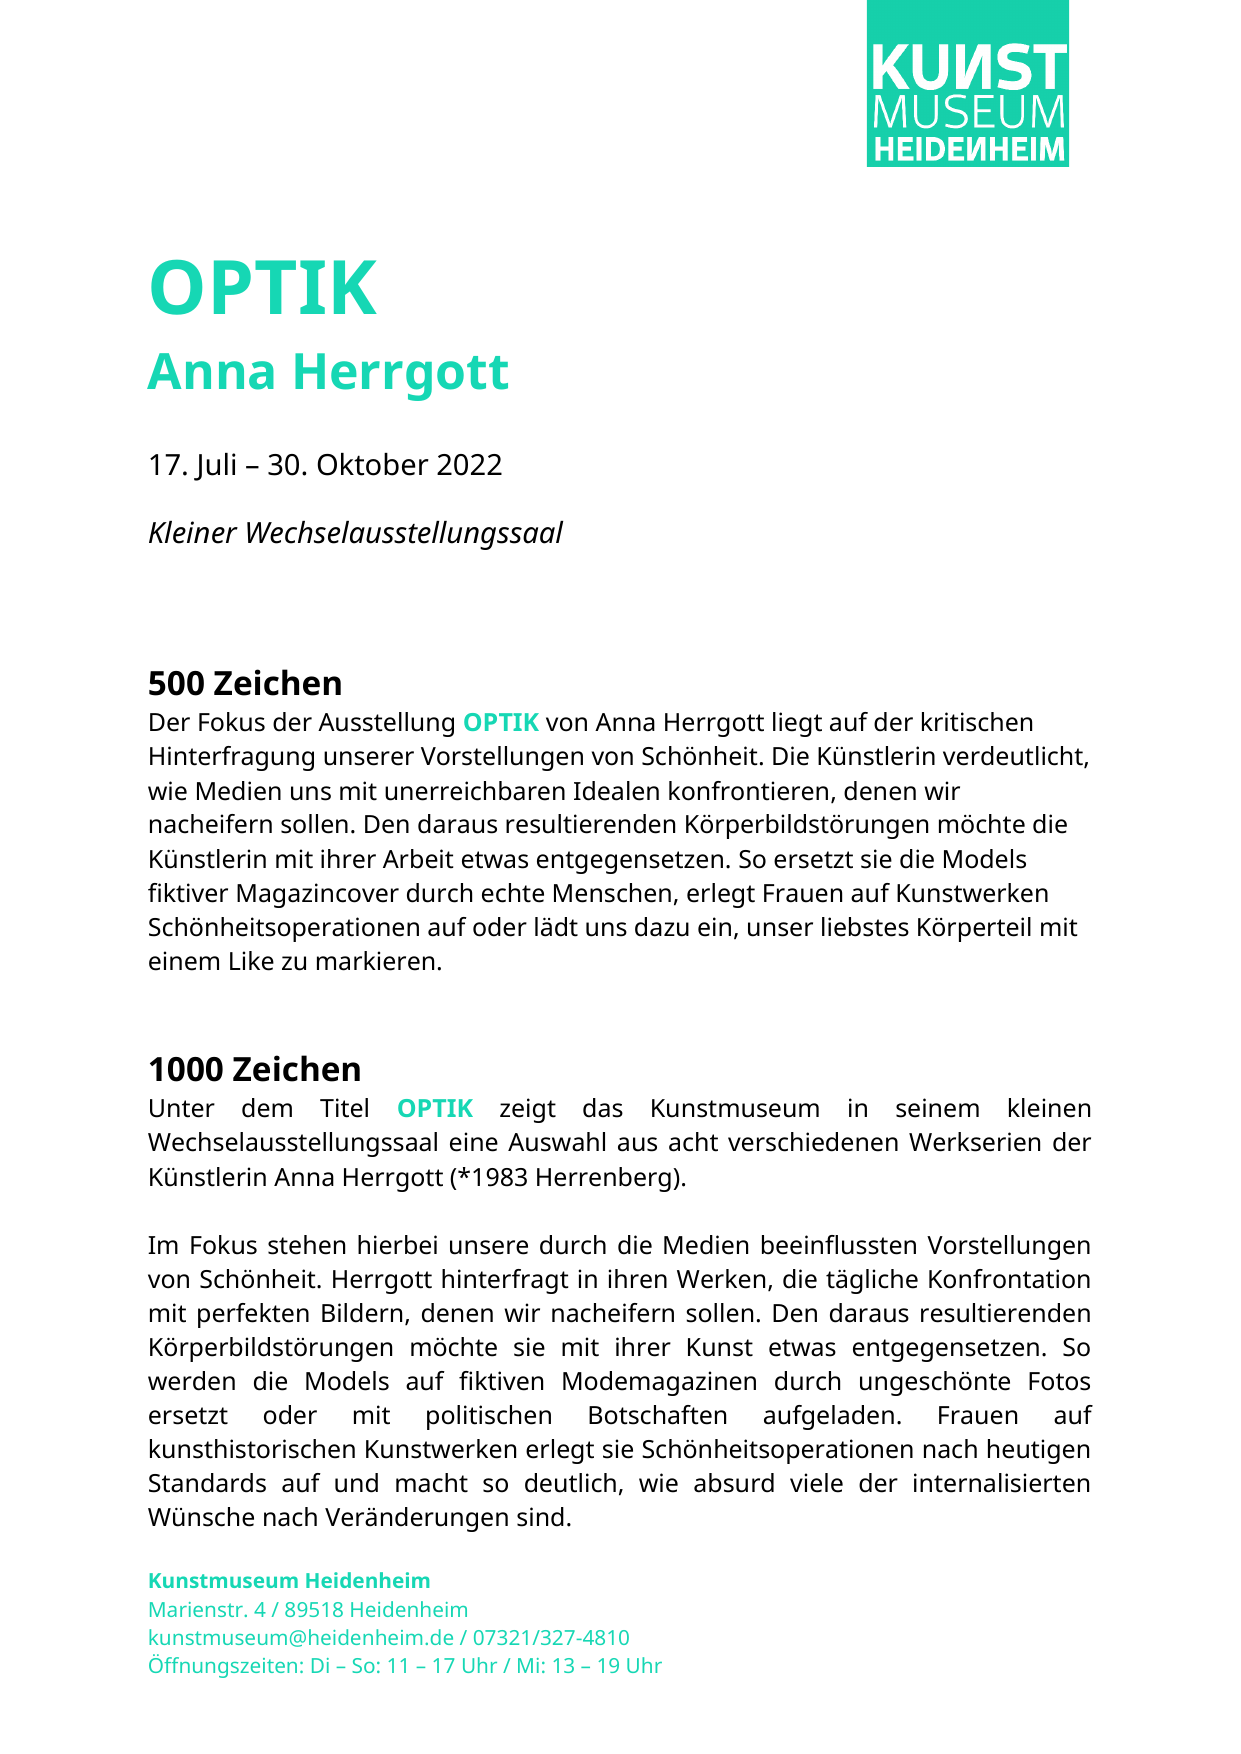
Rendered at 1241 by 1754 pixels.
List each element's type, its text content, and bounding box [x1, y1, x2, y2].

text 17. Juli – 30. Oktober 2022 [148, 444, 1092, 512]
picture [866, 0, 1069, 166]
text Kleiner Wechselausstellungssaal [148, 512, 1092, 552]
text 1000 Zeichen [148, 1046, 1092, 1091]
text Unter dem Titel OPTIK zeigt das Kunstmuseum in seinem kleinen Wechselausstellungssaal eine Auswahl aus acht verschiedenen Werkserien der Künstlerin Anna Herrgott (*1983 Herrenberg). [148, 1091, 1092, 1193]
text OPTIK [148, 234, 1092, 336]
text Der Fokus der Ausstellung OPTIK von Anna Herrgott liegt auf der kritischen Hinterfragung unserer Vorstellungen von Schönheit. Die Künstlerin verdeutlicht, wie Medien uns mit unerreichbaren Idealen konfrontieren, denen wir nacheifern sollen. Den daraus resultierenden Körperbildstörungen möchte die Künstlerin mit ihrer Arbeit etwas entgegensetzen. So ersetzt sie die Models fiktiver Magazincover durch echte Menschen, erlegt Frauen auf Kunstwerken Schönheitsoperationen auf oder lädt uns dazu ein, unser liebstes Körperteil mit einem Like zu markieren. [148, 705, 1092, 977]
text Im Fokus stehen hierbei unsere durch die Medien beeinflussten Vorstellungen von Schönheit. Herrgott hinterfragt in ihren Werken, die tägliche Konfrontation mit perfekten Bildern, denen wir nacheifern sollen. Den daraus resultierenden Körperbildstörungen möchte sie mit ihrer Kunst etwas entgegensetzen. So werden die Models auf fiktiven Modemagazinen durch ungeschönte Fotos ersetzt oder mit politischen Botschaften aufgeladen. Frauen auf kunsthistorischen Kunstwerken erlegt sie Schönheitsoperationen nach heutigen Standards auf und macht so deutlich, wie absurd viele der internalisierten Wünsche nach Veränderungen sind. [148, 1227, 1092, 1534]
text Anna Herrgott [148, 336, 1092, 404]
text 500 Zeichen [148, 659, 1092, 705]
